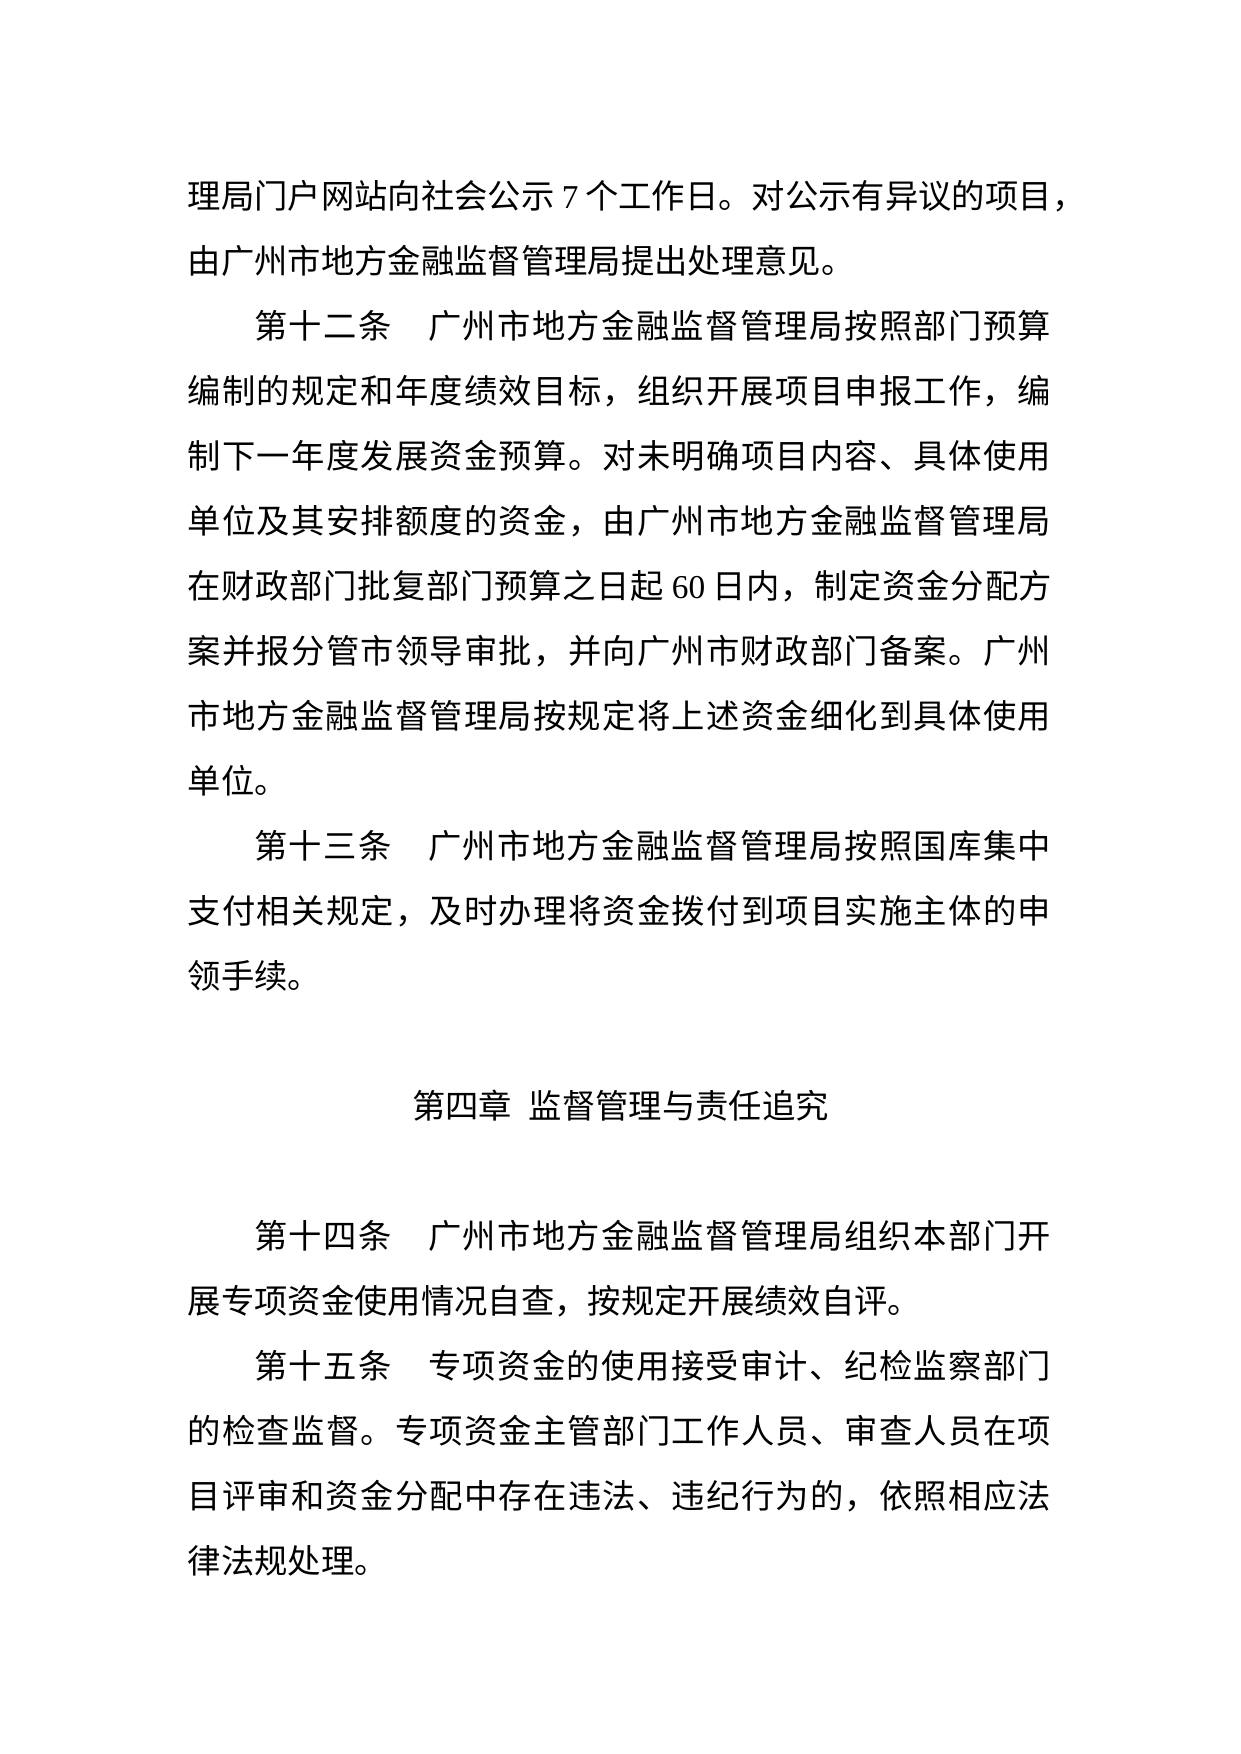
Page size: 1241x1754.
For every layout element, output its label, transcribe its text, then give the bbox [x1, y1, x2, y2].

text 第十二条 广州市地方金融监督管理局按照部门预算编制的规定和年度绩效目标，组织开展项目申报工作，编制下一年度发展资金预算。对未明确项目内容、具体使用单位及其安排额度的资金，由广州市地方金融监督管理局在财政部门批复部门预算之日起60日内，制定资金分配方案并报分管市领导审批，并向广州市财政部门备案。广州市地方金融监督管理局按规定将上述资金细化到具体使用单位。 [187, 292, 1053, 812]
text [187, 162, 1053, 292]
text 第十五条 专项资金的使用接受审计、纪检监察部门的检查监督。专项资金主管部门工作人员、审查人员在项目评审和资金分配中存在违法、违纪行为的，依照相应法律法规处理。 [187, 1332, 1053, 1592]
text 第十三条 广州市地方金融监督管理局按照国库集中支付相关规定，及时办理将资金拨付到项目实施主体的申领手续。 [187, 812, 1053, 1007]
list 监督管理与责任追究 [187, 1072, 1053, 1137]
text 第十四条 广州市地方金融监督管理局组织本部门开展专项资金使用情况自查，按规定开展绩效自评。 [187, 1202, 1053, 1332]
